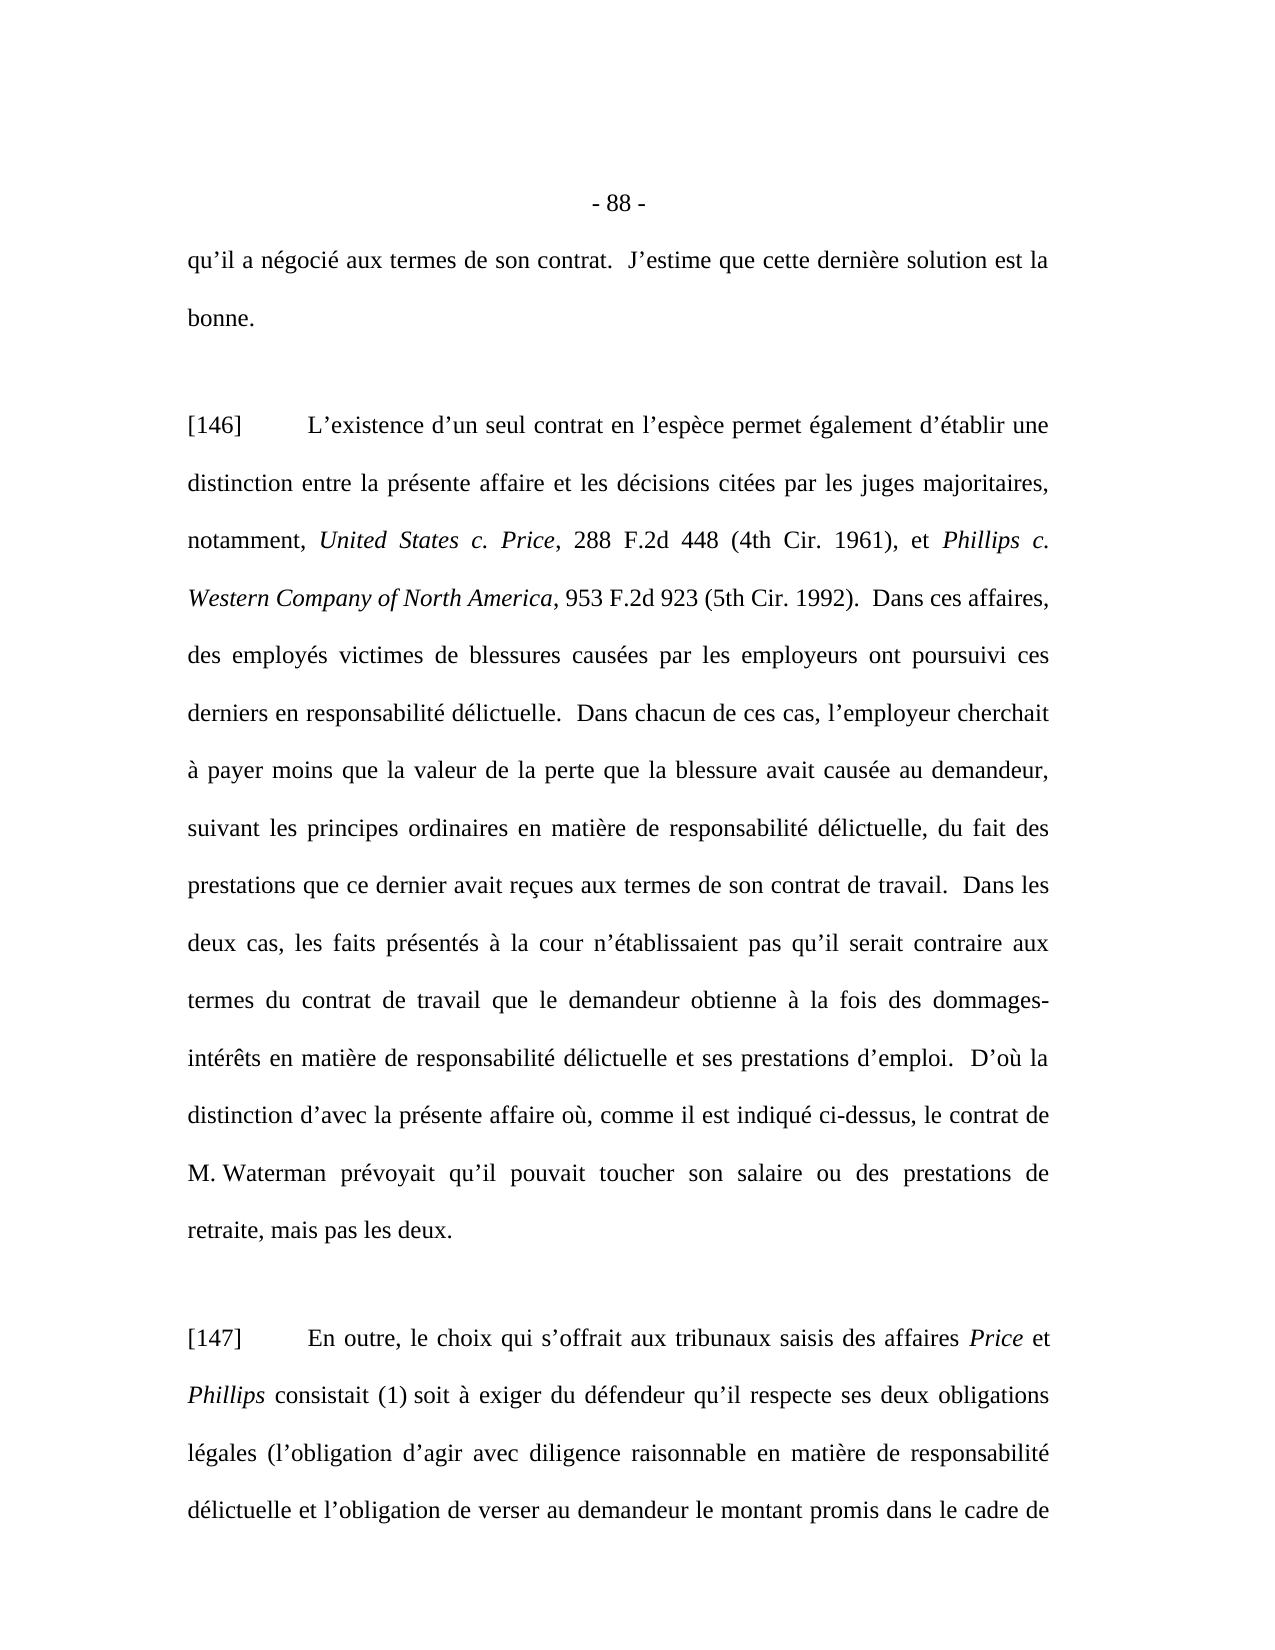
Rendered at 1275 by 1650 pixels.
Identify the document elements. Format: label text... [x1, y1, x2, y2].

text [187, 1323, 1050, 1524]
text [187, 245, 1050, 331]
text L’existence d’un seul contrat en l’espèce permet également d’établir une distinction entre la présente affaire et les décisions citées par les juges majoritaires, notamment, United States c. Price, 288 F.2d 448 (4th Cir. 1961), et Phillips c. Western Company of North America, 953 F.2d 923 (5th Cir. 1992). Dans ces affaires, des employés victimes de blessures causées par les employeurs ont poursuivi ces derniers en responsabilité délictuelle. Dans chacun de ces cas, l’employeur cherchait à payer moins que la valeur de la perte que la blessure avait causée au demandeur, suivant les principes ordinaires en matière de responsabilité délictuelle, du fait des prestations que ce dernier avait reçues aux termes de son contrat de travail. Dans les deux cas, les faits présentés à la cour n’établissaient pas qu’il serait contraire aux termes du contrat de travail que le demandeur obtienne à la fois des dommages-intérêts en matière de responsabilité délictuelle et ses prestations d’emploi. D’où la distinction d’avec la présente affaire où, comme il est indiqué ci-dessus, le contrat de M. Waterman prévoyait qu’il pouvait toucher son salaire ou des prestations de retraite, mais pas les deux. [187, 410, 1050, 1244]
